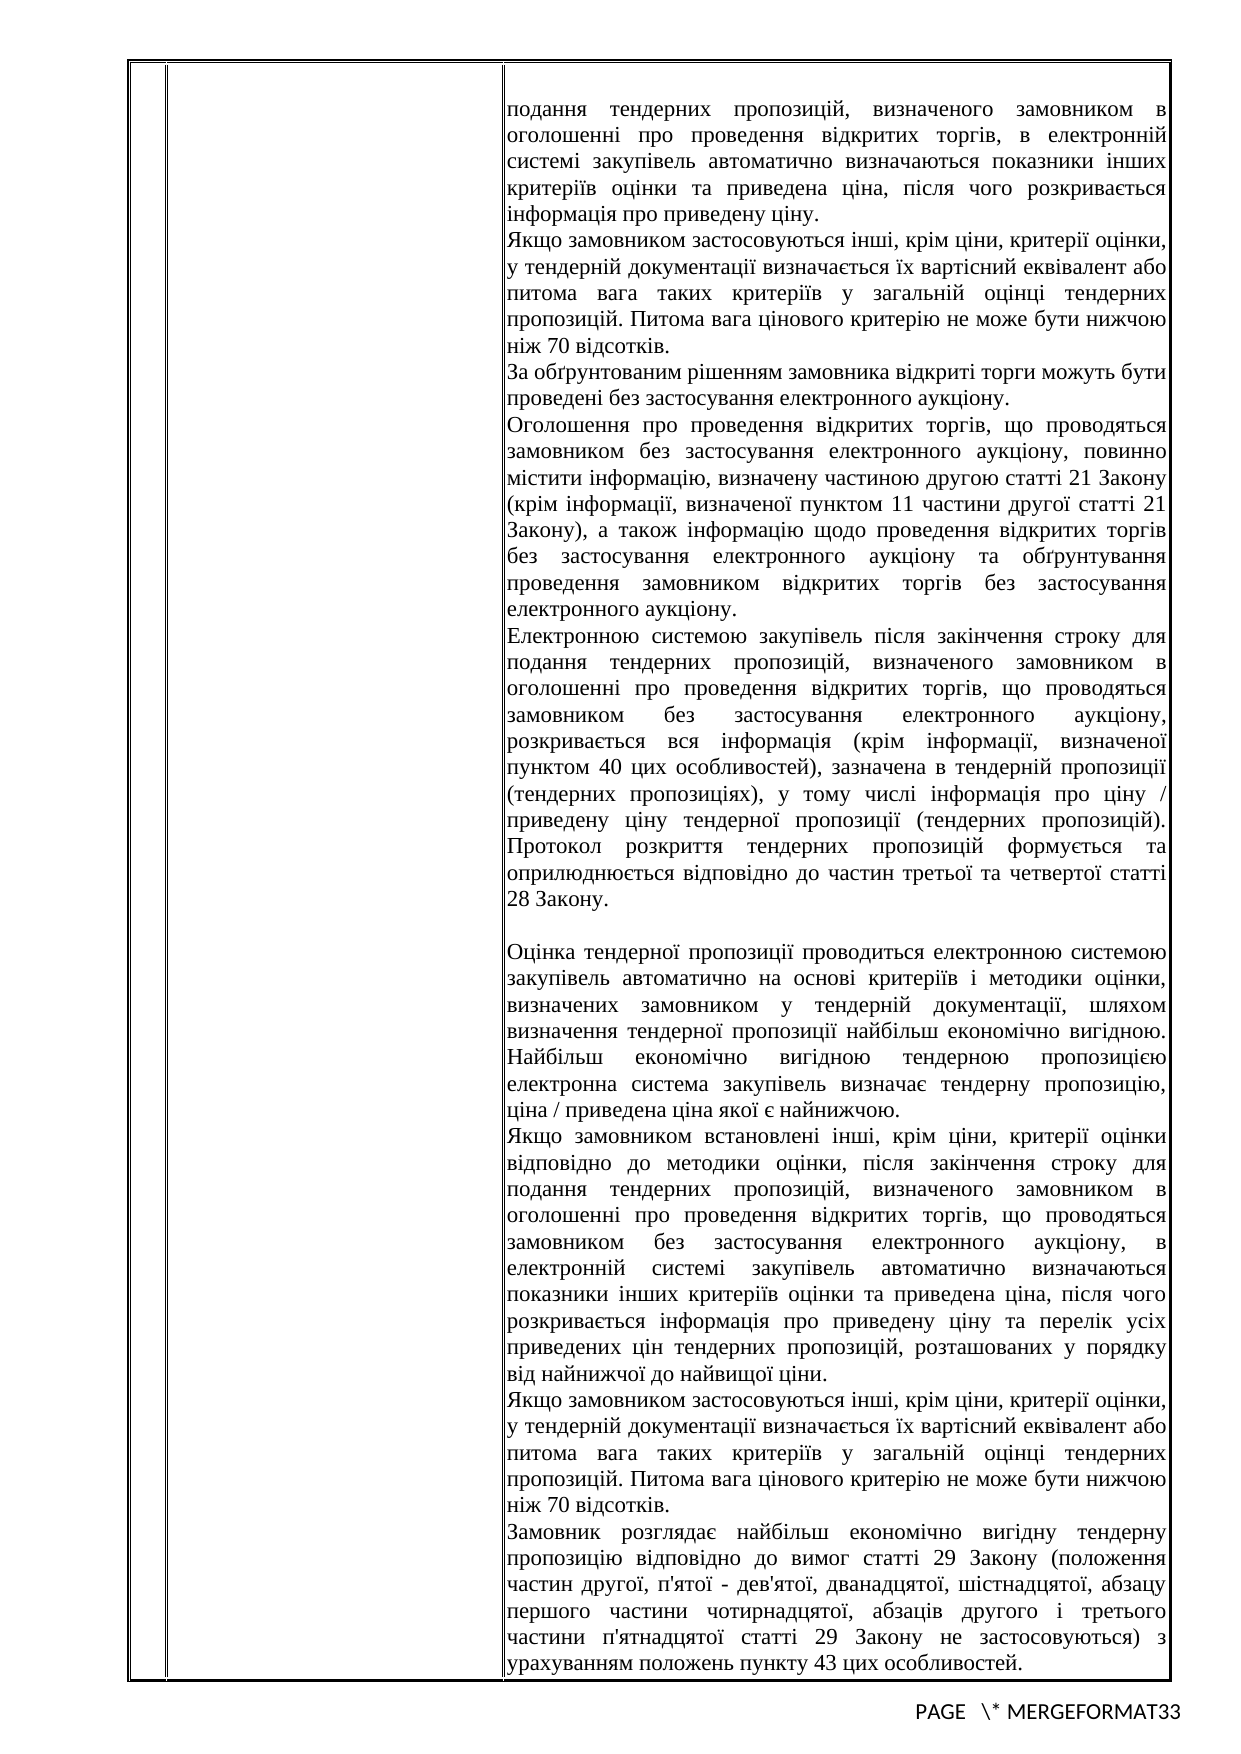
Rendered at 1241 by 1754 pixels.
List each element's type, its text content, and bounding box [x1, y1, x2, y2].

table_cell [504, 63, 1169, 1679]
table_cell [167, 63, 503, 1679]
table_cell 1 [131, 63, 167, 1679]
